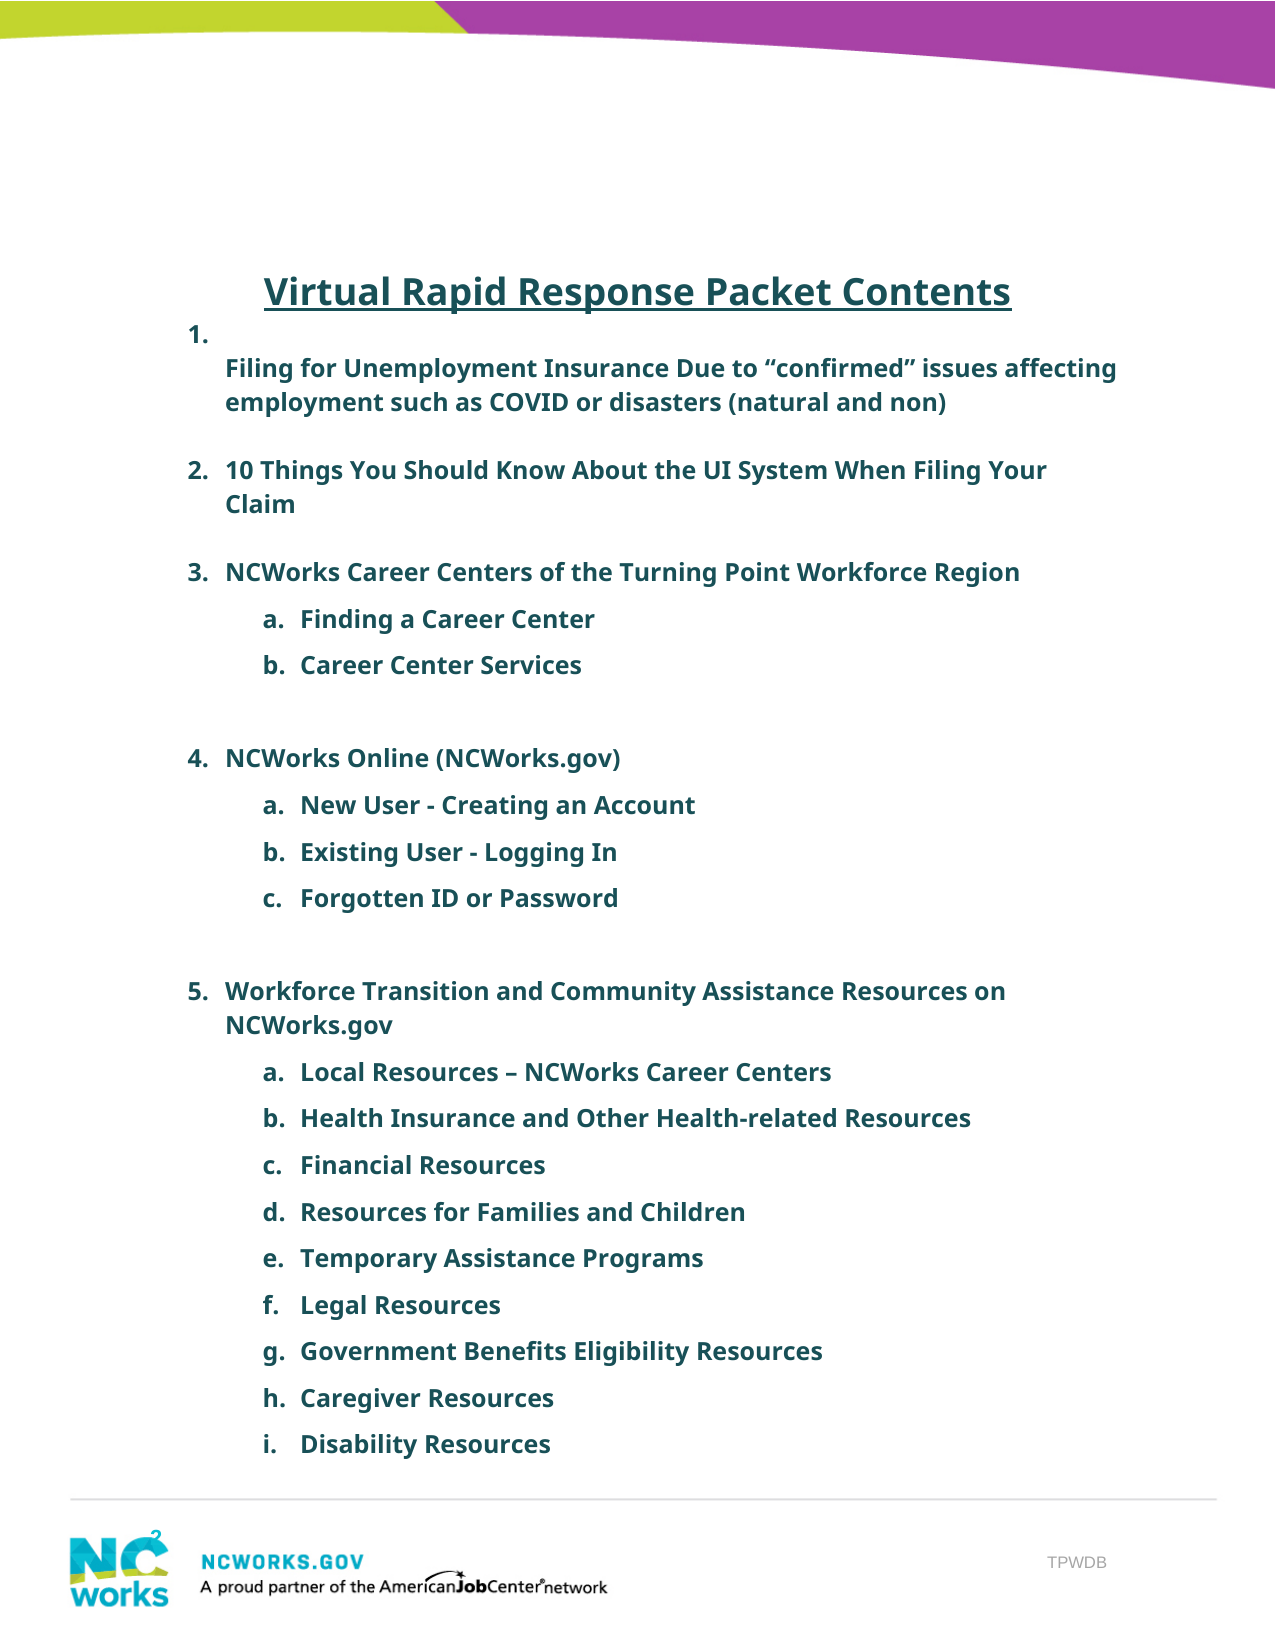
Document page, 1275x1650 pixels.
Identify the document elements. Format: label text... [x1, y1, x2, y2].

list Local Resources – NCWorks Career Centers [262, 1054, 1172, 1088]
picture [0, 1, 1275, 1650]
list Disability Resources [262, 1427, 1172, 1461]
list Finding a Career Center [262, 601, 1125, 635]
list 10 Things You Should Know About the UI System When Filing Your Claim [187, 453, 1125, 521]
list Caregiver Resources [262, 1380, 1172, 1414]
list NCWorks Online (NCWorks.gov) [187, 741, 1125, 775]
list Government Benefits Eligibility Resources [262, 1334, 1172, 1368]
list Legal Resources [262, 1287, 1172, 1321]
list Filing for Unemployment Insurance Due to “confirmed” issues affecting employment such as COVID or disasters (natural and non) [225, 350, 1125, 418]
list Career Center Services [262, 648, 1125, 682]
text Virtual Rapid Response Packet Contents [150, 265, 1125, 316]
list NCWorks Career Centers of the Turning Point Workforce Region [187, 555, 1125, 589]
list Resources for Families and Children [262, 1194, 1172, 1228]
list Forgotten ID or Password [262, 881, 1125, 915]
list Temporary Assistance Programs [262, 1241, 1172, 1275]
list Existing User - Logging In [262, 834, 1125, 868]
list New User - Creating an Account [262, 788, 1125, 822]
list Financial Resources [262, 1148, 1172, 1182]
list Health Insurance and Other Health-related Resources [262, 1101, 1172, 1135]
list Workforce Transition and Community Assistance Resources on NCWorks.gov [187, 974, 1172, 1042]
